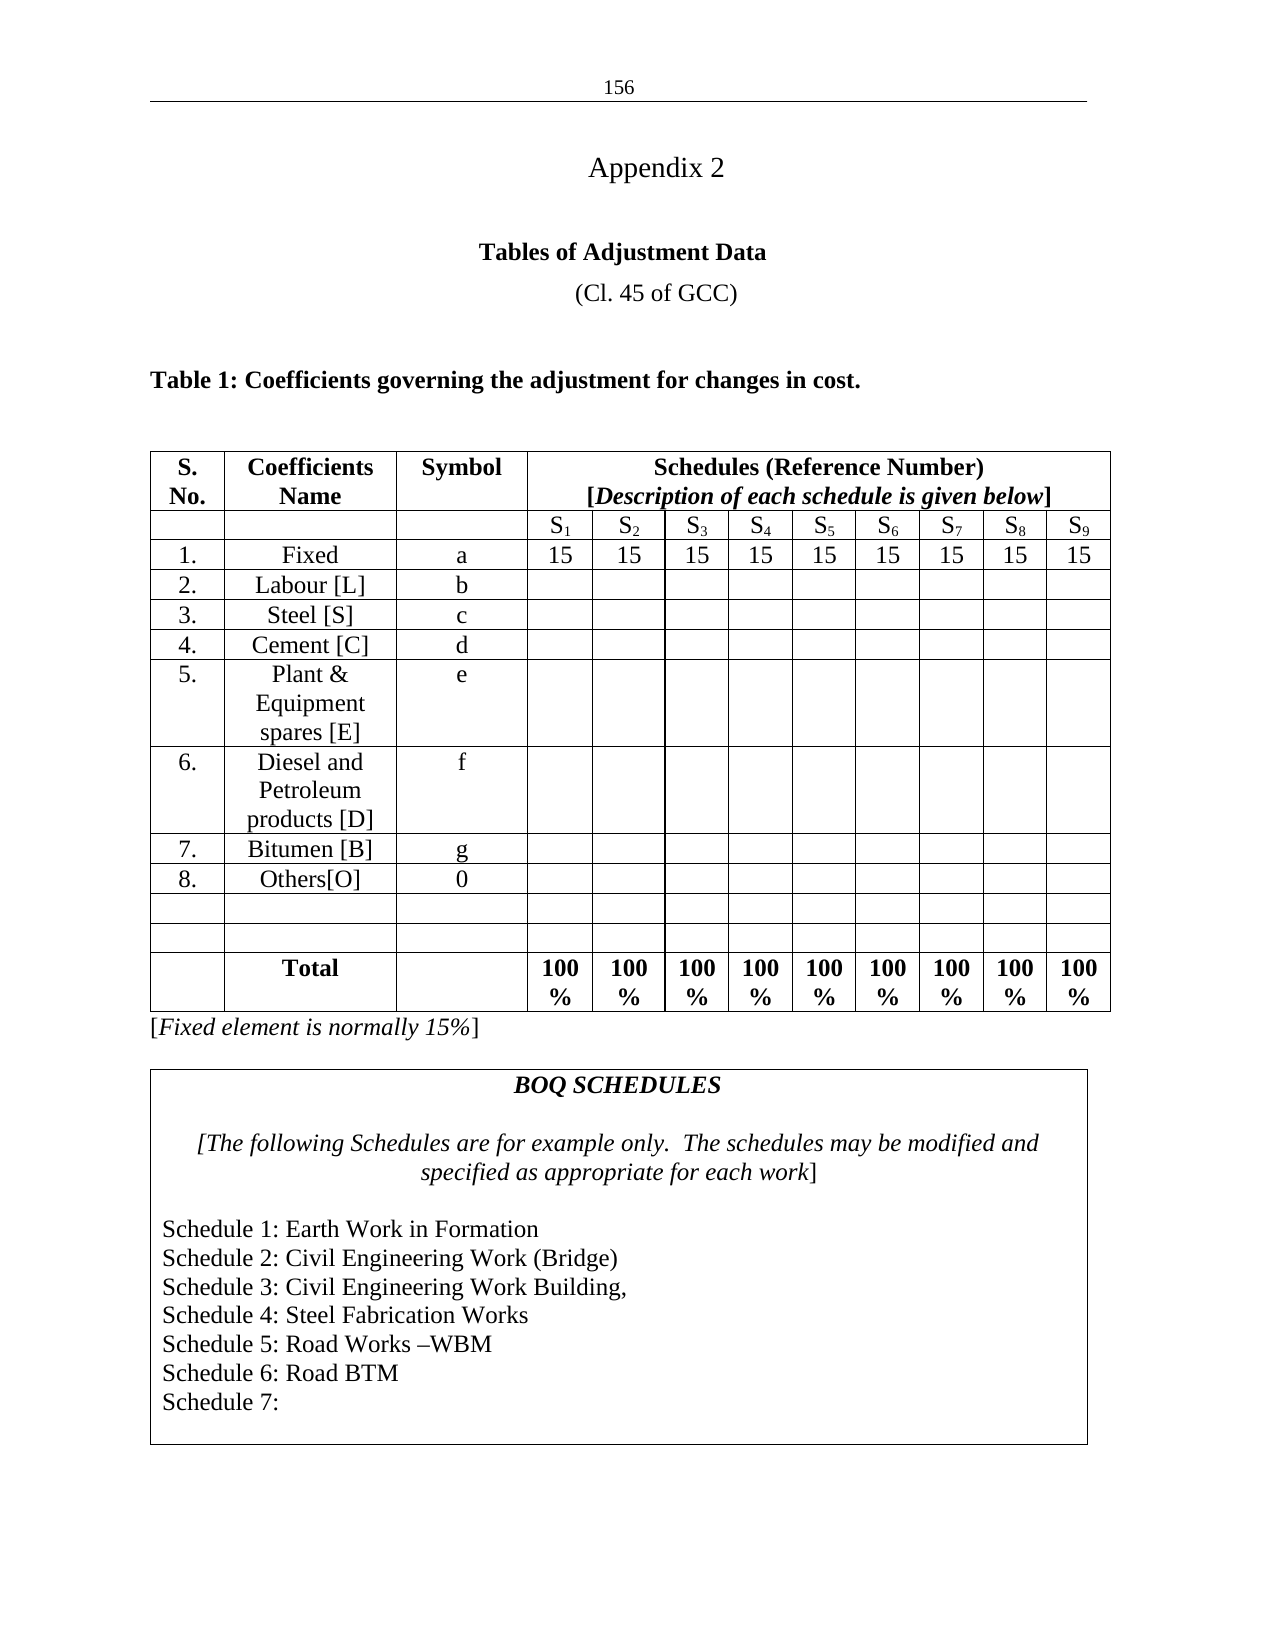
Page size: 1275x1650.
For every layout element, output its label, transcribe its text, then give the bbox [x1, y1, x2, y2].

text [Fixed element is normally 15%] [150, 1012, 1087, 1041]
table_cell [397, 924, 527, 952]
table_cell [528, 924, 592, 952]
table_cell [225, 924, 396, 952]
table_cell S3 [666, 511, 728, 539]
table_header Schedules (Reference Number) [Description of each schedule is given below] [528, 452, 1110, 509]
table_cell [666, 660, 728, 746]
table_header Symbol [397, 452, 527, 509]
table_cell S2 [593, 511, 664, 539]
table_cell [1047, 834, 1110, 863]
table_cell [856, 924, 919, 952]
table_cell 2. [151, 570, 224, 599]
table_cell [528, 630, 592, 658]
table_cell [225, 511, 396, 539]
table_cell [151, 511, 224, 539]
table_cell 100% [793, 953, 855, 1011]
table_cell 7. [151, 834, 224, 863]
table_cell [920, 864, 983, 893]
table_cell [856, 600, 919, 629]
table_cell [397, 894, 527, 922]
table_cell c [397, 600, 527, 629]
table_cell [528, 570, 592, 599]
table_cell 15 [984, 540, 1046, 569]
table_header Coefficients Name [225, 452, 396, 509]
table_cell [593, 570, 664, 599]
table_cell 3. [151, 600, 224, 629]
table_cell 15 [793, 540, 855, 569]
table_cell 100% [528, 953, 592, 1011]
table_cell [793, 570, 855, 599]
table_cell [1047, 570, 1110, 599]
table_cell [920, 630, 983, 658]
table_cell 15 [920, 540, 983, 569]
table_cell [151, 894, 224, 922]
table_cell [666, 864, 728, 893]
table_cell f [397, 747, 527, 833]
table_cell [920, 660, 983, 746]
table_cell [593, 600, 664, 629]
table_cell [1047, 924, 1110, 952]
table_cell [729, 864, 792, 893]
table_cell b [397, 570, 527, 599]
table_cell [729, 600, 792, 629]
table_cell [593, 924, 664, 952]
table_cell [920, 747, 983, 833]
table_cell 4. [151, 630, 224, 658]
table_cell 15 [593, 540, 664, 569]
table_cell [593, 747, 664, 833]
table_cell [920, 894, 983, 922]
table_cell [856, 864, 919, 893]
table_cell [151, 953, 224, 1011]
table_cell [1047, 864, 1110, 893]
table_cell [793, 660, 855, 746]
table_cell [397, 511, 527, 539]
table_cell 6. [151, 747, 224, 833]
table_cell [528, 660, 592, 746]
table_cell 100% [729, 953, 792, 1011]
table_cell [1047, 747, 1110, 833]
table_cell [729, 630, 792, 658]
table_cell [666, 600, 728, 629]
table_cell [666, 570, 728, 599]
table_cell [856, 747, 919, 833]
table_cell Steel [S] [225, 600, 396, 629]
table_cell [666, 924, 728, 952]
table_cell [528, 894, 592, 922]
table_cell 100% [920, 953, 983, 1011]
table_cell 0 [397, 864, 527, 893]
table_cell [920, 924, 983, 952]
table_cell [528, 600, 592, 629]
table_cell Cement [C] [225, 630, 396, 658]
table_cell [984, 630, 1046, 658]
table_cell 1. [151, 540, 224, 569]
table_cell [593, 660, 664, 746]
table_cell [729, 660, 792, 746]
table_cell [793, 894, 855, 922]
table_cell 100% [1047, 953, 1110, 1011]
table_cell [225, 894, 396, 922]
table_cell [793, 600, 855, 629]
table_cell [920, 600, 983, 629]
table_cell S1 [528, 511, 592, 539]
table_cell [151, 924, 224, 952]
table_cell S9 [1047, 511, 1110, 539]
table_cell S4 [729, 511, 792, 539]
table_cell 15 [729, 540, 792, 569]
table_cell [528, 747, 592, 833]
table_cell S8 [984, 511, 1046, 539]
table_cell 100% [666, 953, 728, 1011]
table_cell 100% [984, 953, 1046, 1011]
table_cell [984, 834, 1046, 863]
table_cell [856, 660, 919, 746]
table_cell Total [225, 953, 396, 1011]
table_cell [793, 864, 855, 893]
text Table 1: Coefficients governing the adjustment for changes in cost. [150, 365, 1087, 393]
table_cell [856, 630, 919, 658]
table_cell [593, 834, 664, 863]
table_cell [729, 834, 792, 863]
table_cell e [397, 660, 527, 746]
table_cell [666, 834, 728, 863]
table_cell 100% [593, 953, 664, 1011]
table_cell [920, 834, 983, 863]
table_cell g [397, 834, 527, 863]
table_cell [1047, 600, 1110, 629]
table_cell [856, 834, 919, 863]
table_cell 5. [151, 660, 224, 746]
table_cell Plant & Equipment spares [E] [225, 660, 396, 746]
table_cell [793, 630, 855, 658]
table_cell 15 [666, 540, 728, 569]
table_cell [984, 660, 1046, 746]
table_cell [593, 894, 664, 922]
table_cell [793, 834, 855, 863]
table_header BOQ SCHEDULES [The following Schedules are for example only. The schedules may be modified and specified as appropriate for each work] Schedule 1: Earth Work in Formation Schedule 2: Civil Engineering Work (Bridge) Schedule 3: Civil Engineering Work Building, Schedule 4: Steel Fabrication Works Schedule 5: Road Works –WBM Schedule 6: Road BTM Schedule 7: [151, 1070, 1087, 1444]
table_cell Labour [L] [225, 570, 396, 599]
table_cell [793, 747, 855, 833]
table_cell [856, 570, 919, 599]
table_cell [984, 747, 1046, 833]
table_cell [984, 570, 1046, 599]
text Appendix 2 [225, 150, 1087, 183]
table_cell [1047, 660, 1110, 746]
table_cell [528, 864, 592, 893]
table_cell d [397, 630, 527, 658]
subtitle Tables of Adjustment Data [187, 237, 1057, 266]
table_cell [984, 864, 1046, 893]
table_cell [666, 630, 728, 658]
table_cell [729, 747, 792, 833]
table_cell S5 [793, 511, 855, 539]
table_cell 15 [1047, 540, 1110, 569]
table_cell [984, 924, 1046, 952]
table_cell Others[O] [225, 864, 396, 893]
table_cell [920, 570, 983, 599]
text (Cl. 45 of GCC) [225, 278, 1087, 307]
table_cell S6 [856, 511, 919, 539]
table_cell [793, 924, 855, 952]
table_cell 15 [856, 540, 919, 569]
table_cell [666, 747, 728, 833]
table_cell [984, 600, 1046, 629]
table_header S. No. [151, 452, 224, 509]
table_cell [729, 570, 792, 599]
table_cell [1047, 630, 1110, 658]
table_cell 8. [151, 864, 224, 893]
table_cell 15 [528, 540, 592, 569]
table_cell 100% [856, 953, 919, 1011]
table_cell Bitumen [B] [225, 834, 396, 863]
table_cell a [397, 540, 527, 569]
table_cell [729, 924, 792, 952]
table_cell [528, 834, 592, 863]
table_cell [397, 953, 527, 1011]
table_cell [666, 894, 728, 922]
table_cell [593, 864, 664, 893]
table_cell S7 [920, 511, 983, 539]
table_cell [984, 894, 1046, 922]
table_cell [593, 630, 664, 658]
table_cell [729, 894, 792, 922]
table_cell Fixed [225, 540, 396, 569]
table_cell [856, 894, 919, 922]
table_cell [1047, 894, 1110, 922]
table_cell Diesel and Petroleum products [D] [225, 747, 396, 833]
